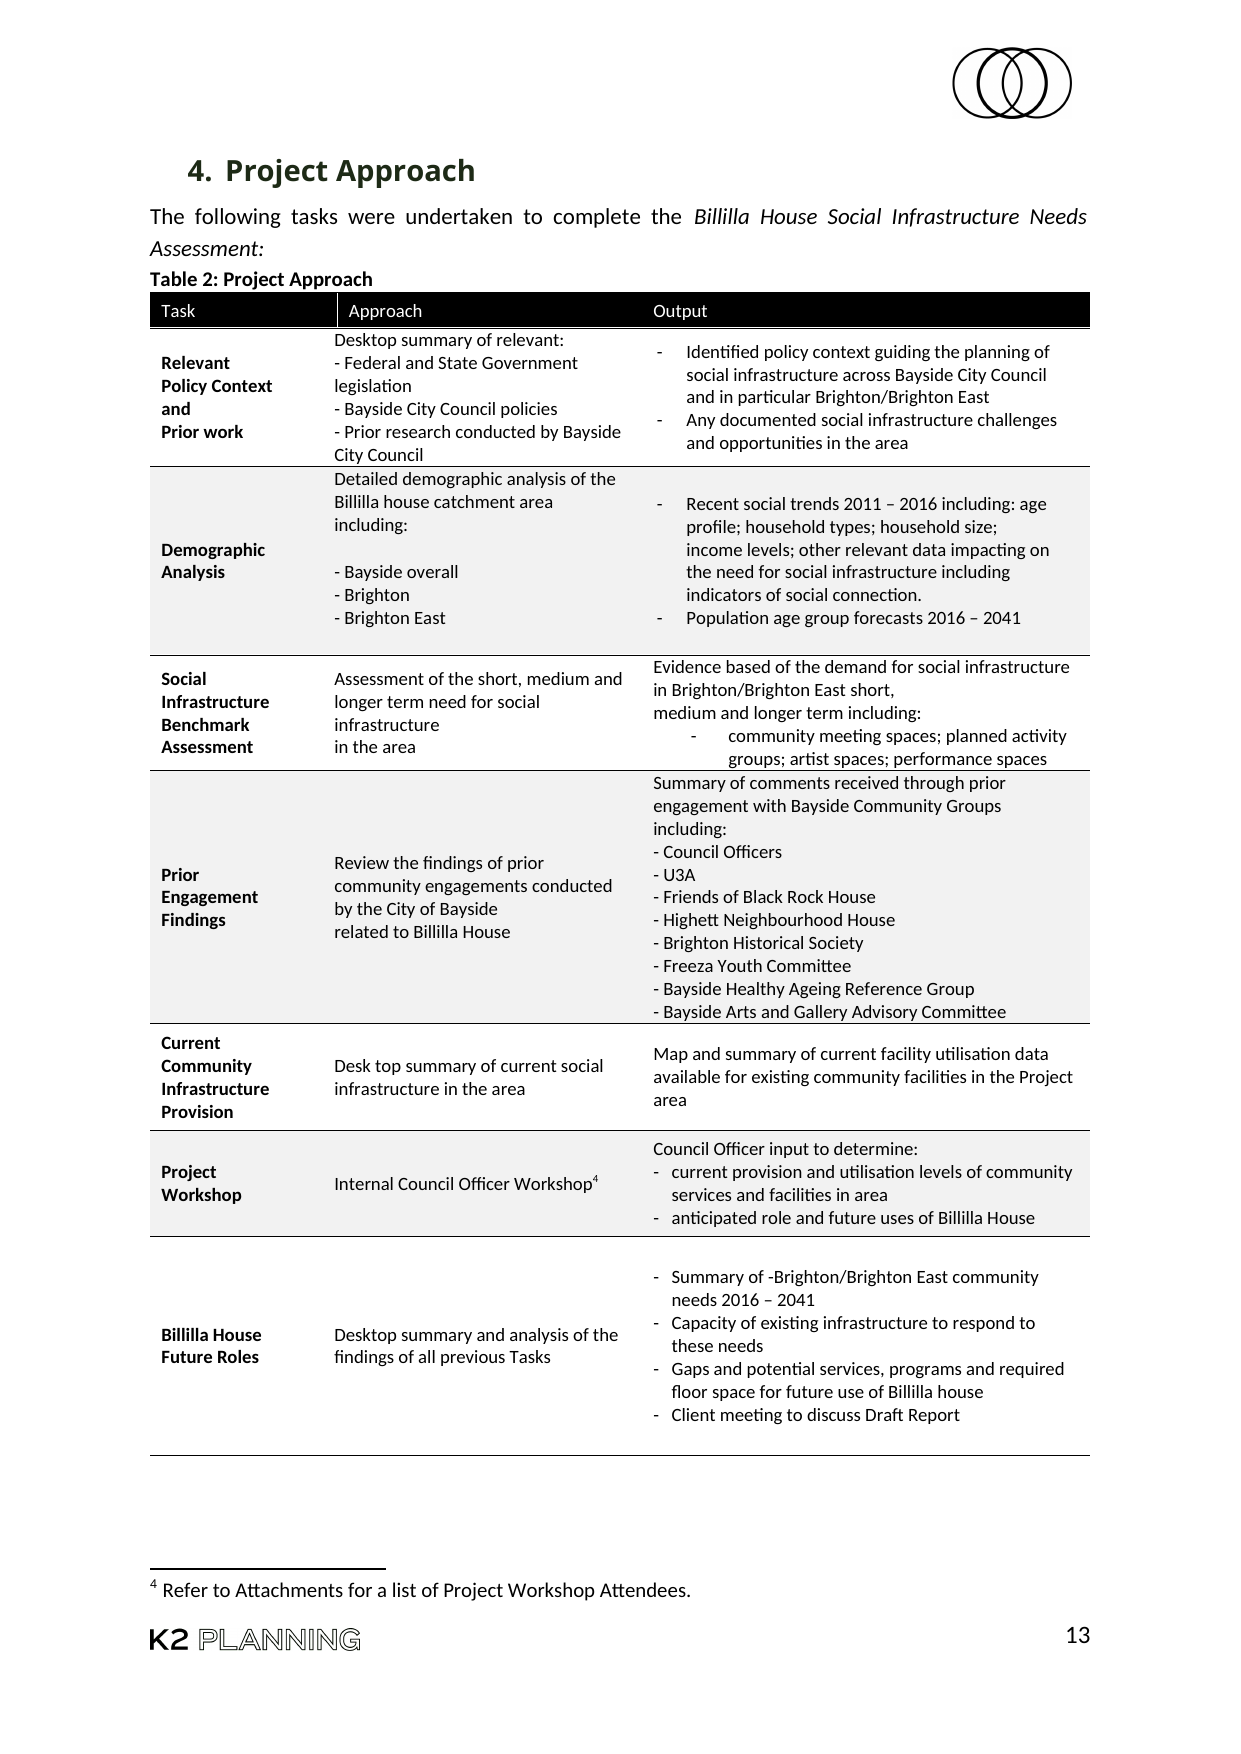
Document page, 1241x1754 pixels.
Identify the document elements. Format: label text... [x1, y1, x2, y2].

text The following tasks were undertaken to complete the Billilla House Social Infrastructure Needs Assessment: [150, 202, 1090, 262]
table_header Task [150, 293, 337, 327]
table_cell Recent social trends 2011 – 2016 including: age profile; household types; household size; income levels; other relevant data impacting on the need for social infrastructure including indicators of social connection. Population age group forecasts 2016 – 2041 [642, 467, 1090, 654]
table_cell Council Officer input to determine: current provision and utilisation levels of community services and facilities in area anticipated role and future uses of Billilla House [642, 1131, 1090, 1236]
picture [150, 1628, 360, 1651]
table_cell Detailed demographic analysis of the Billilla house catchment area including: - Bayside overall - Brighton - Brighton East [323, 467, 642, 654]
table_cell Map and summary of current facility utilisation data available for existing community facilities in the Project area [642, 1024, 1090, 1129]
table_cell Current Community Infrastructure Provision [150, 1024, 323, 1129]
text Table 2: Project Approach [150, 267, 1090, 292]
table_cell Project Workshop [150, 1131, 323, 1236]
table_header Approach [338, 293, 642, 327]
table_cell Assessment of the short, medium and longer term need for social infrastructure in the area [323, 656, 642, 770]
table_cell Desktop summary and analysis of the findings of all previous Tasks [323, 1237, 642, 1454]
table_cell Evidence based of the demand for social infrastructure in Brighton/Brighton East short, medium and longer term including: community meeting spaces; planned activity groups; artist spaces; performance spaces [642, 656, 1090, 770]
table_cell Social Infrastructure Benchmark Assessment [150, 656, 323, 770]
table_cell Internal Council Officer Workshop [323, 1131, 642, 1236]
table_cell Summary of comments received through prior engagement with Bayside Community Groups including: - Council Officers - U3A - Friends of Black Rock House - Highett Neighbourhood House - Brighton Historical Society - Freeza Youth Committee - Bayside Healthy Ageing Reference Group - Bayside Arts and Gallery Advisory Committee [642, 771, 1090, 1023]
table_cell Prior Engagement Findings [150, 771, 323, 1023]
table_cell Identified policy context guiding the planning of social infrastructure across Bayside City Council and in particular Brighton/Brighton East Any documented social infrastructure challenges and opportunities in the area [642, 329, 1090, 466]
table_cell Desk top summary of current social infrastructure in the area [323, 1024, 642, 1129]
table_cell Summary of -Brighton/Brighton East community needs 2016 – 2041 Capacity of existing infrastructure to respond to these needs Gaps and potential services, programs and required floor space for future use of Billilla house Client meeting to discuss Draft Report [642, 1237, 1090, 1454]
table_cell Billilla House Future Roles [150, 1237, 323, 1454]
subtitle Project Approach [187, 150, 1090, 190]
table_cell Desktop summary of relevant: - Federal and State Government legislation - Bayside City Council policies - Prior research conducted by Bayside City Council [323, 329, 642, 466]
table_cell Review the findings of prior community engagements conducted by the City of Bayside related to Billilla House [323, 771, 642, 1023]
table_cell Relevant Policy Context and Prior work [150, 329, 323, 466]
table_header Output [642, 293, 1090, 327]
table_cell Demographic Analysis [150, 467, 323, 654]
picture [953, 48, 1072, 119]
